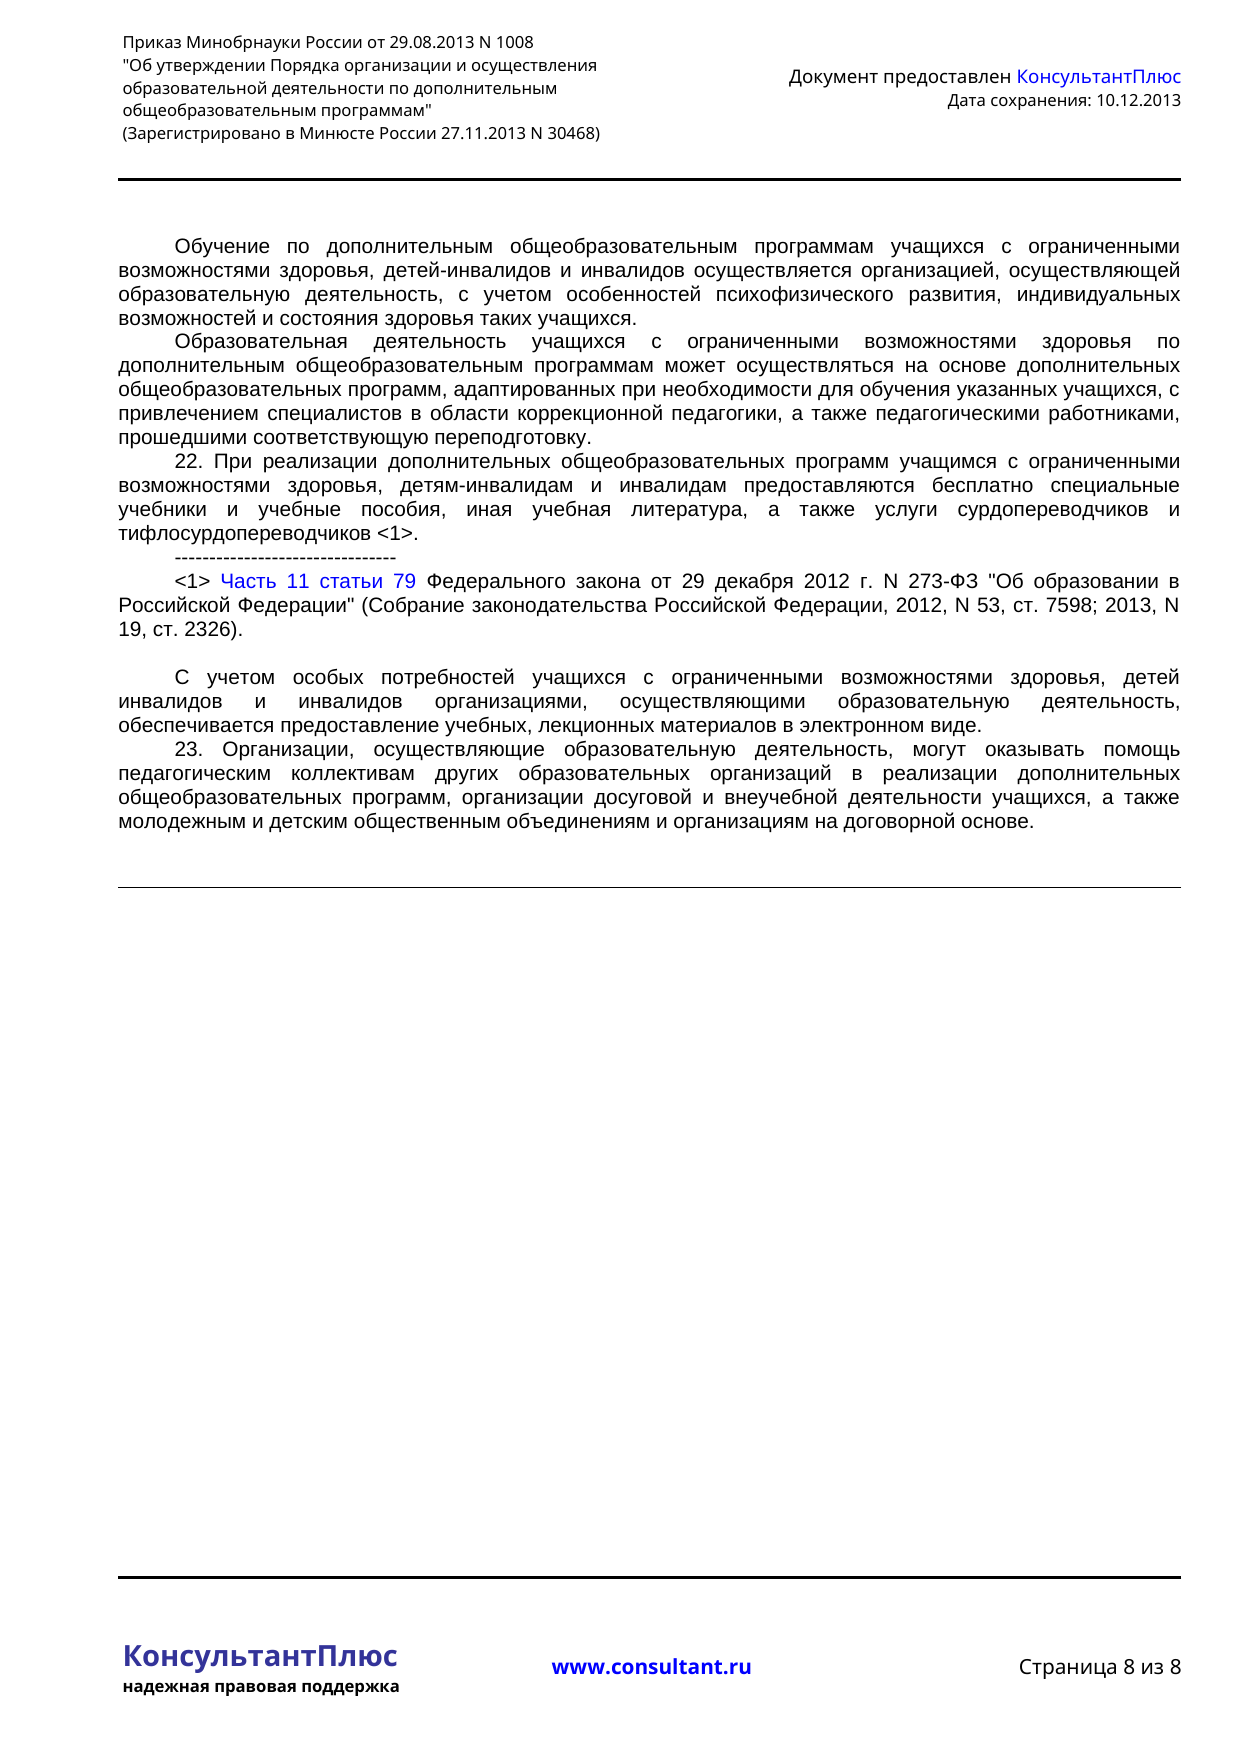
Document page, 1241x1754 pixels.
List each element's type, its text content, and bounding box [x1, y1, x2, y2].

text 23. Организации, осуществляющие образовательную деятельность, могут оказывать помощь педагогическим коллективам других образовательных организаций в реализации дополнительных общеобразовательных программ, организации досуговой и внеучебной деятельности учащихся, а также молодежным и детским общественным объединениям и организациям на договорной основе. [118, 737, 1181, 832]
text С учетом особых потребностей учащихся с ограниченными возможностями здоровья, детей инвалидов и инвалидов организациями, осуществляющими образовательную деятельность, обеспечивается предоставление учебных, лекционных материалов в электронном виде. [118, 665, 1181, 737]
text Образовательная деятельность учащихся с ограниченными возможностями здоровья по дополнительным общеобразовательным программам может осуществляться на основе дополнительных общеобразовательных программ, адаптированных при необходимости для обучения указанных учащихся, с привлечением специалистов в области коррекционной педагогики, а также педагогическими работниками, прошедшими соответствующую переподготовку. [118, 329, 1181, 449]
text Обучение по дополнительным общеобразовательным программам учащихся с ограниченными возможностями здоровья, детей-инвалидов и инвалидов осуществляется организацией, осуществляющей образовательную деятельность, с учетом особенностей психофизического развития, индивидуальных возможностей и состояния здоровья таких учащихся. [118, 233, 1181, 329]
text -------------------------------- [118, 545, 1181, 569]
text <1> Часть 11 статьи 79 Федерального закона от 29 декабря 2012 г. N 273-ФЗ "Об образовании в Российской Федерации" (Собрание законодательства Российской Федерации, 2012, N 53, ст. 7598; 2013, N 19, ст. 2326). [118, 569, 1181, 641]
text 22. При реализации дополнительных общеобразовательных программ учащимся с ограниченными возможностями здоровья, детям-инвалидам и инвалидам предоставляются бесплатно специальные учебники и учебные пособия, иная учебная литература, а также услуги сурдопереводчиков и тифлосурдопереводчиков <1>. [118, 449, 1181, 545]
